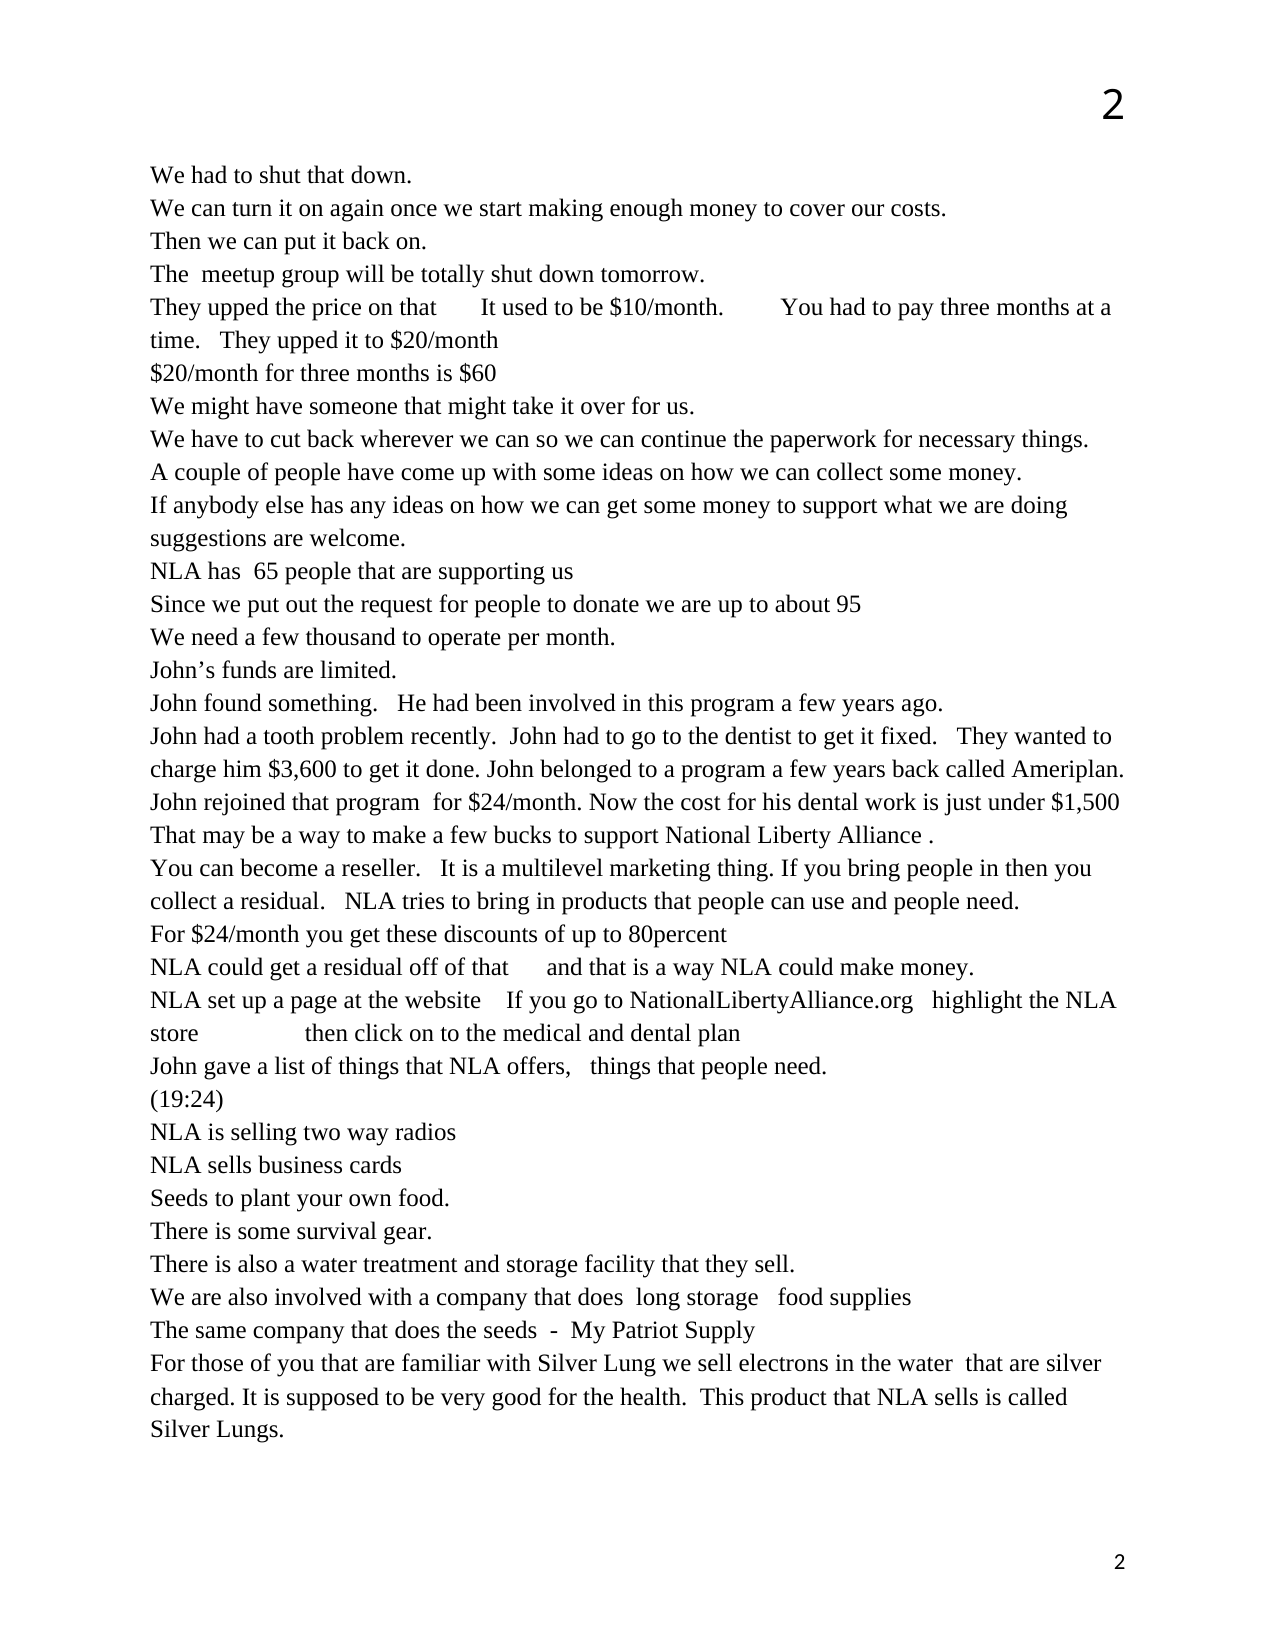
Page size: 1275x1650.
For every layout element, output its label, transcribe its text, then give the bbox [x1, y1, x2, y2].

text If anybody else has any ideas on how we can get some money to support what we are doing suggestions are welcome. [150, 490, 1125, 552]
text We need a few thousand to operate per month. [150, 622, 1125, 651]
text John gave a list of things that NLA offers, things that people need. [150, 1051, 1125, 1080]
text The same company that does the seeds - My Patriot Supply [150, 1316, 1125, 1344]
text Seeds to plant your own food. [150, 1183, 1125, 1212]
text $20/month for three months is $60 [150, 358, 1125, 387]
text Then we can put it back on. [150, 226, 1125, 254]
text They upped the price on that It used to be $10/month. You had to pay three months at a time. They upped it to $20/month [150, 292, 1125, 354]
text John’s funds are limited. [150, 655, 1125, 684]
text We have to cut back wherever we can so we can continue the paperwork for necessary things. [150, 424, 1125, 453]
text A couple of people have come up with some ideas on how we can collect some money. [150, 457, 1125, 486]
text We had to shut that down. [150, 160, 1125, 188]
text For $24/month you get these discounts of up to 80percent [150, 919, 1125, 948]
text NLA is selling two way radios [150, 1117, 1125, 1146]
text There is also a water treatment and storage facility that they sell. [150, 1249, 1125, 1278]
text For those of you that are familiar with Silver Lung we sell electrons in the water that are silver charged. It is supposed to be very good for the health. This product that NLA sells is called Silver Lungs. [150, 1348, 1125, 1443]
text NLA sells business cards [150, 1150, 1125, 1179]
text There is some survival gear. [150, 1216, 1125, 1245]
text NLA could get a residual off of that and that is a way NLA could make money. [150, 952, 1125, 981]
text NLA set up a page at the website If you go to NationalLibertyAlliance.org highlight the NLA store then click on to the medical and dental plan [150, 985, 1125, 1047]
text (19:24) [150, 1084, 1125, 1113]
text That may be a way to make a few bucks to support National Liberty Alliance . [150, 820, 1125, 849]
text We might have someone that might take it over for us. [150, 391, 1125, 420]
text We are also involved with a company that does long storage food supplies [150, 1282, 1125, 1311]
text John found something. He had been involved in this program a few years ago. [150, 688, 1125, 717]
text The meetup group will be totally shut down tomorrow. [150, 259, 1125, 288]
text We can turn it on again once we start making enough money to cover our costs. [150, 193, 1125, 222]
text Since we put out the request for people to donate we are up to about 95 [150, 589, 1125, 618]
text John had a tooth problem recently. John had to go to the dentist to get it fixed. They wanted to charge him $3,600 to get it done. John belonged to a program a few years back called Ameriplan. John rejoined that program for $24/month. Now the cost for his dental work is just under $1,500 [150, 721, 1125, 816]
text You can become a reseller. It is a multilevel marketing thing. If you bring people in then you collect a residual. NLA tries to bring in products that people can use and people need. [150, 853, 1125, 915]
text NLA has 65 people that are supporting us [150, 556, 1125, 585]
